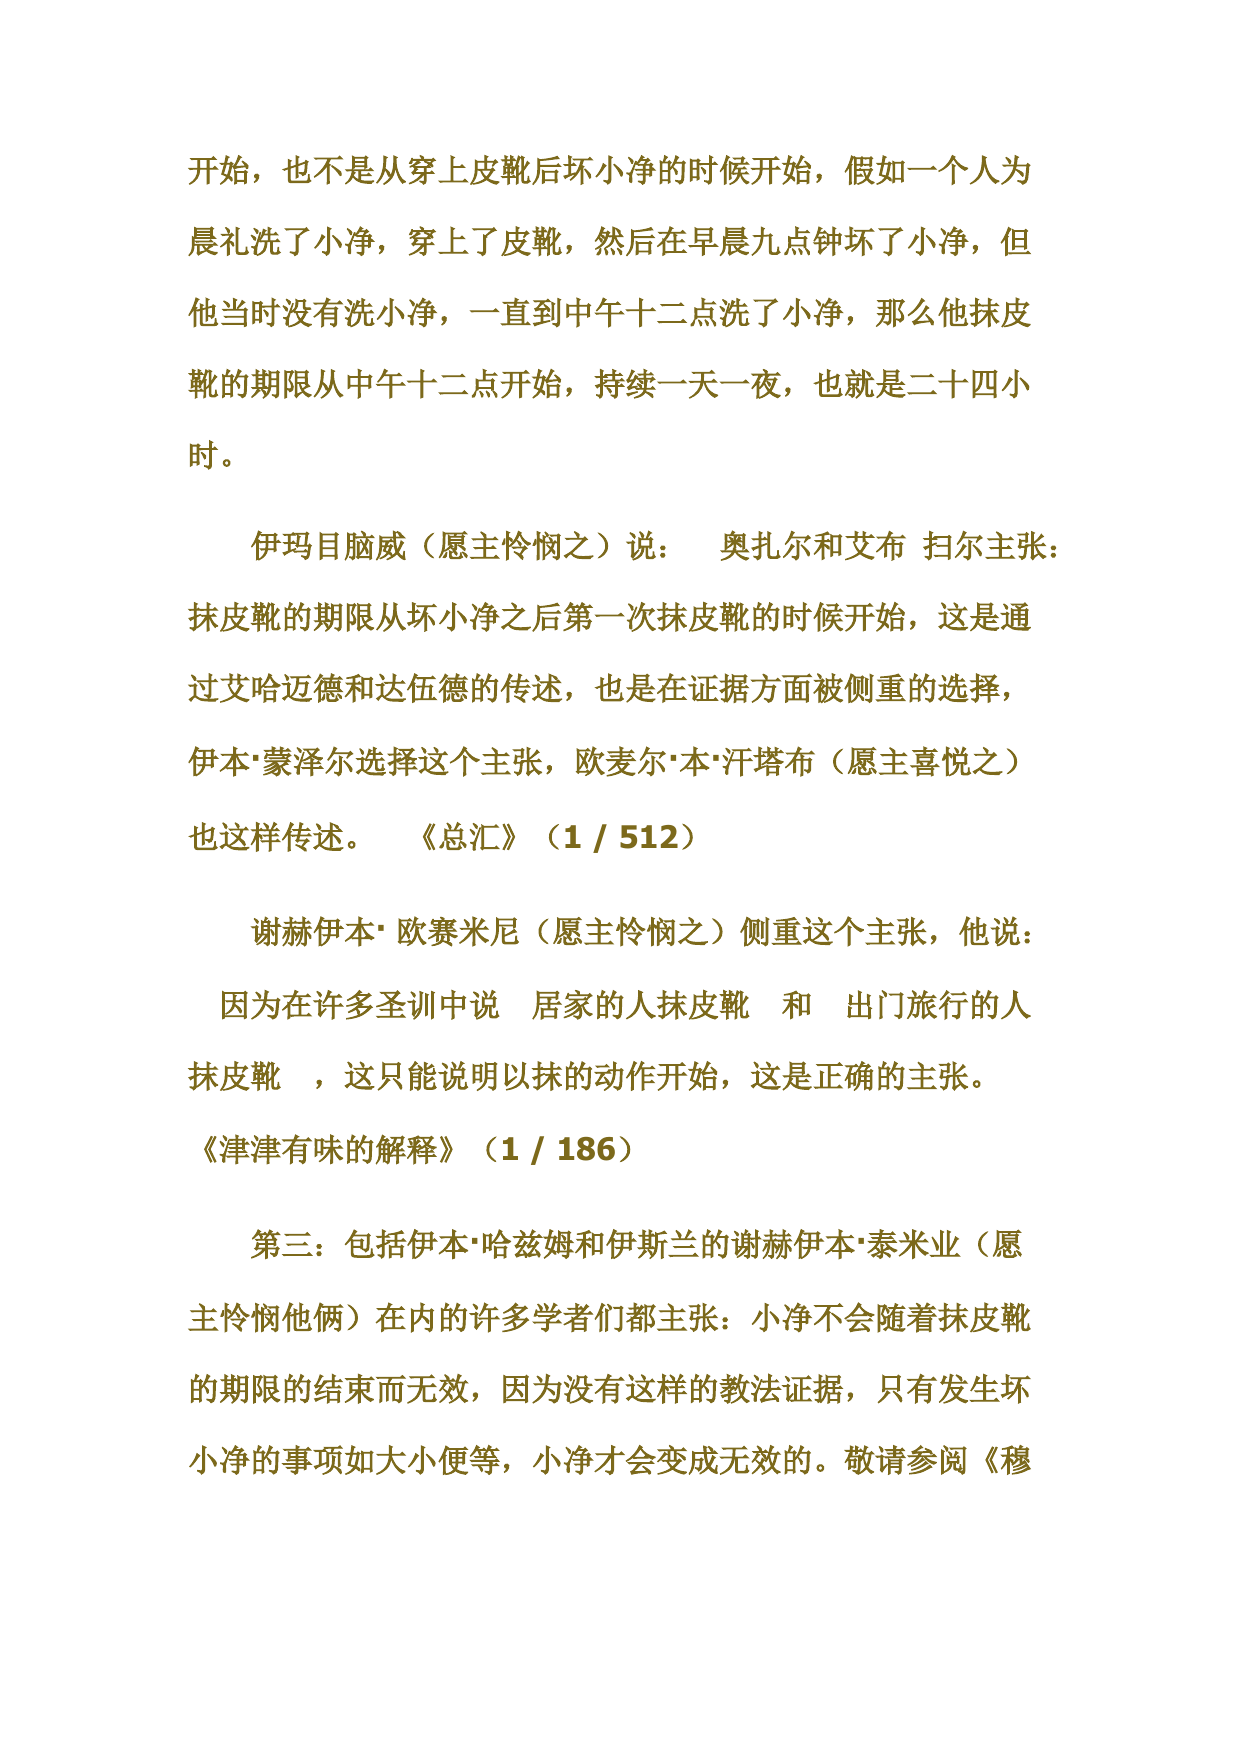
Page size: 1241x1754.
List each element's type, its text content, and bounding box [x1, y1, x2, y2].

text 谢赫伊本· 欧赛米尼（愿主怜悯之）侧重这个主张，他说：“因为在许多圣训中说‘居家的人抹皮靴’和‘出门旅行的人抹皮靴’，这只能说明以抹的动作开始，这是正确的主张。”《津津有味的解释》（1 / 186） [187, 911, 1053, 1167]
text 伊玛目脑威（愿主怜悯之）说：“奥扎尔和艾布•扫尔主张：抹皮靴的期限从坏小净之后第一次抹皮靴的时候开始，这是通过艾哈迈德和达伍德的传述，也是在证据方面被侧重的选择，伊本·蒙泽尔选择这个主张，欧麦尔·本·汗塔布（愿主喜悦之）也这样传述。”《总汇》（1 / 512） [187, 526, 1053, 854]
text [187, 150, 1053, 471]
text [187, 1224, 1053, 1476]
